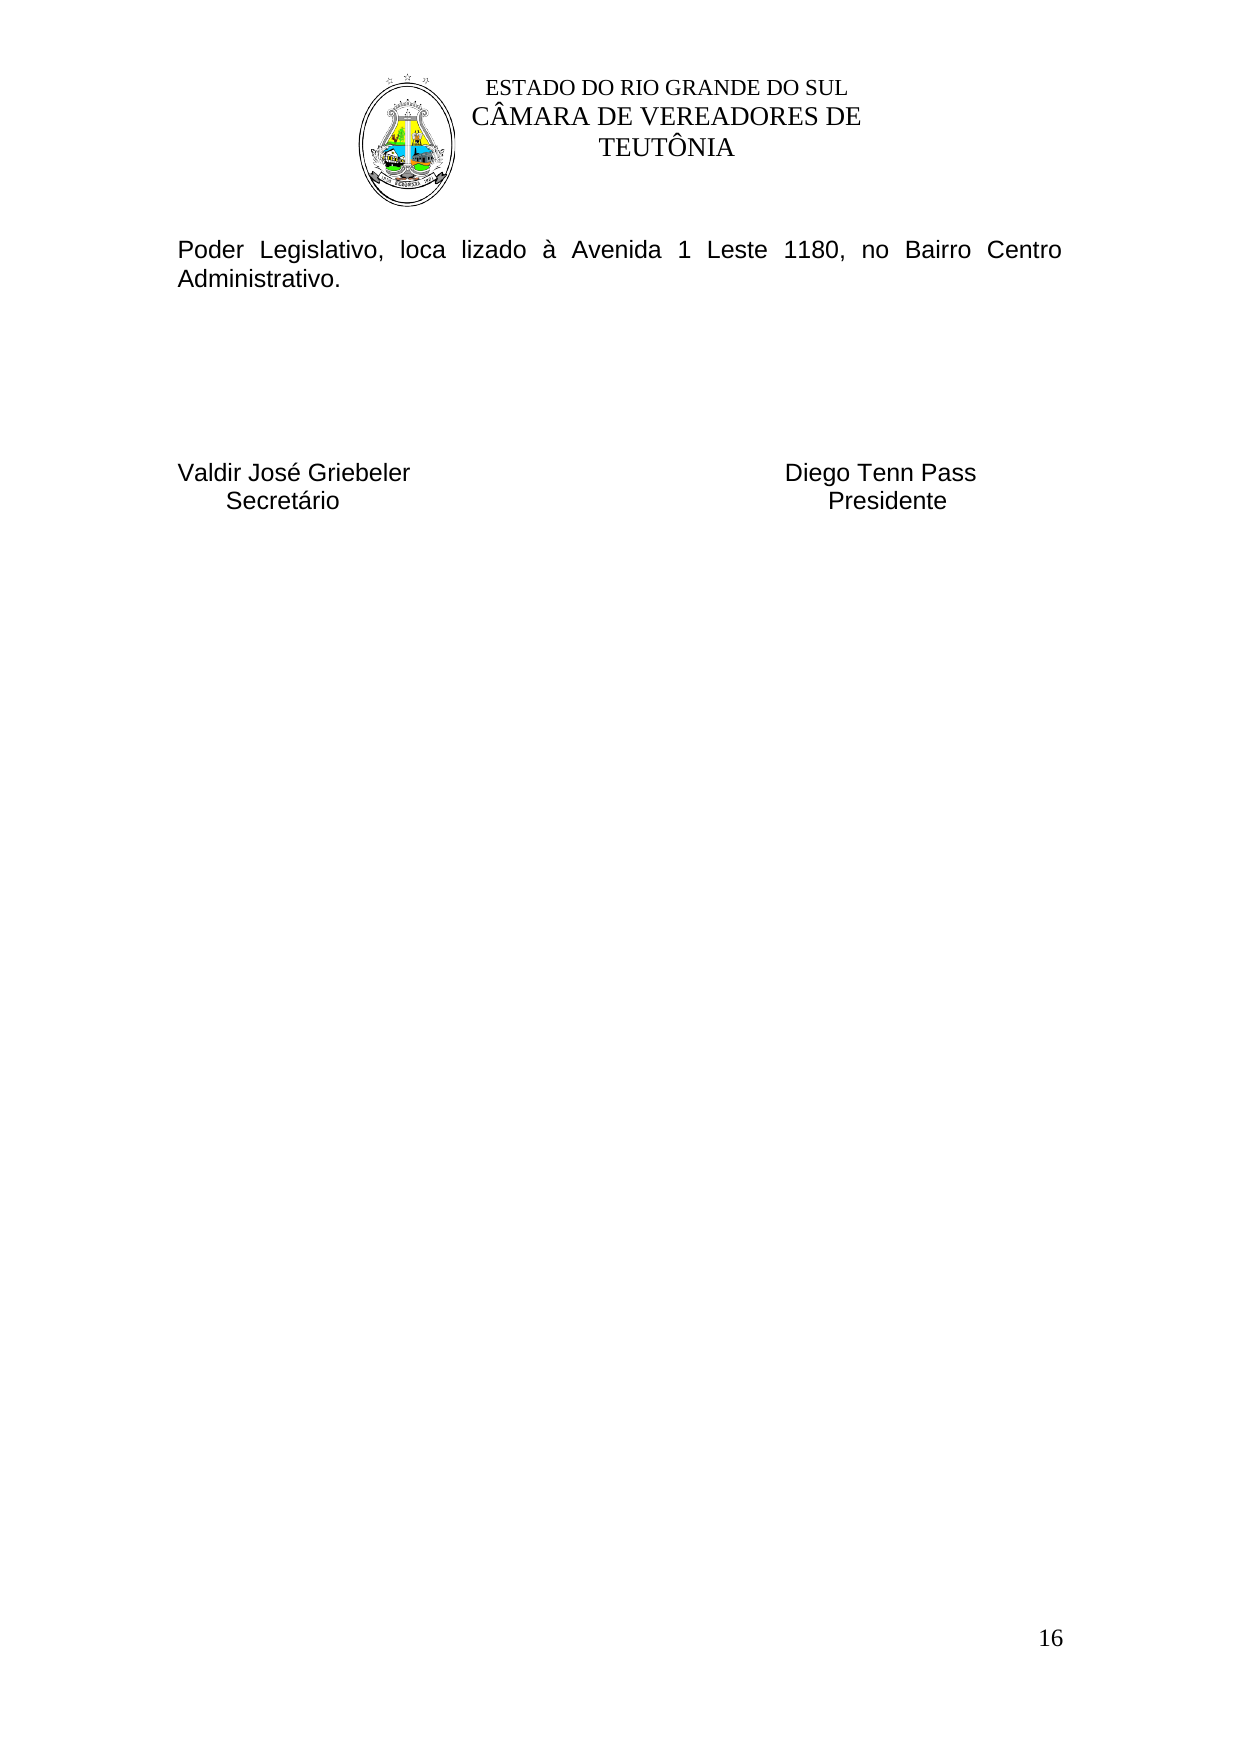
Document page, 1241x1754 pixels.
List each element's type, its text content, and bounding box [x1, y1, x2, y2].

text Valdir José Griebeler Diego Tenn Pass [177, 457, 1063, 486]
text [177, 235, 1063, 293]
picture [358, 73, 456, 207]
text Secretário Presidente [177, 486, 1063, 515]
